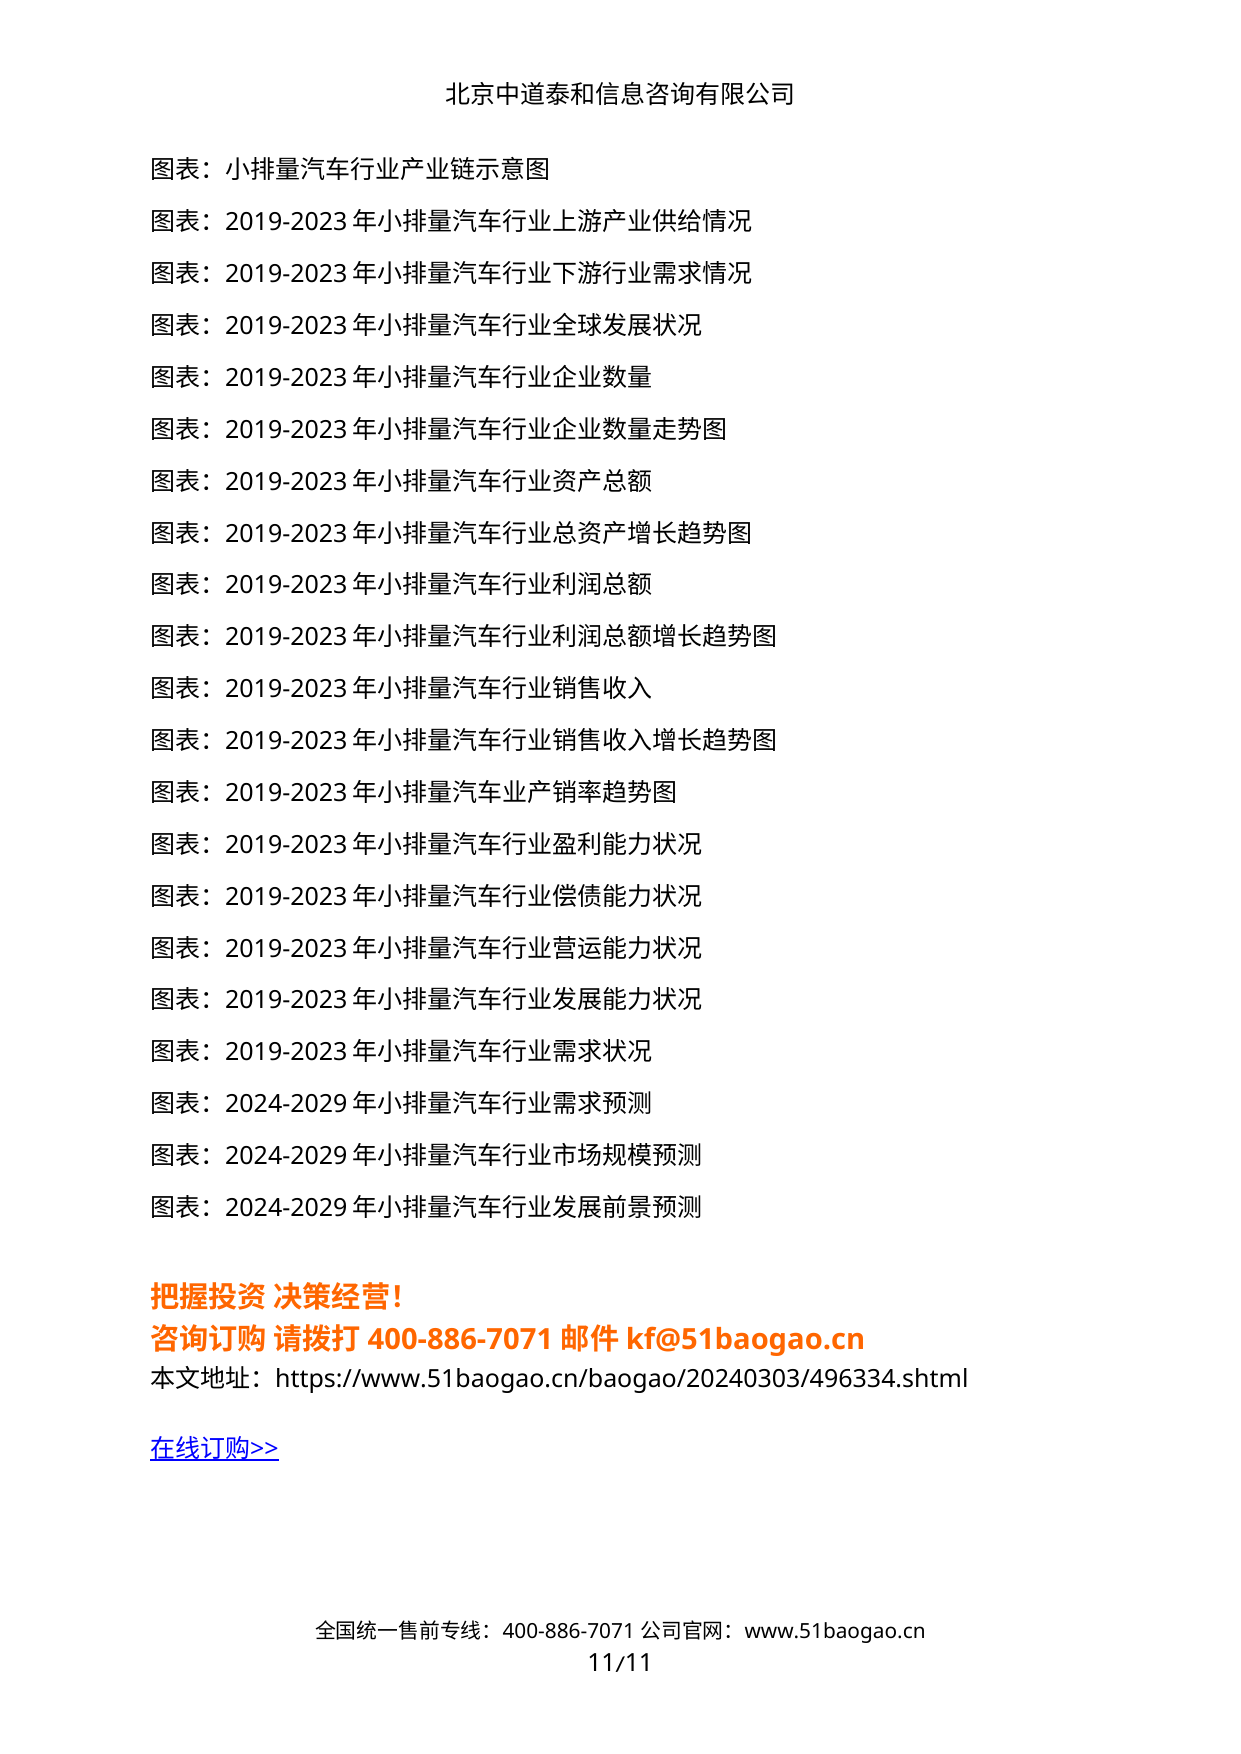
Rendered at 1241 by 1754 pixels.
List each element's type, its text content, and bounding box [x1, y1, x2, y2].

text 图表：2019-2023年小排量汽车行业企业数量 [150, 357, 1090, 394]
text 图表：2019-2023年小排量汽车行业营运能力状况 [150, 928, 1090, 964]
text 图表：2019-2023年小排量汽车行业企业数量走势图 [150, 409, 1090, 446]
text 图表：2019-2023年小排量汽车行业盈利能力状况 [150, 824, 1090, 861]
text 图表：2019-2023年小排量汽车行业需求状况 [150, 1032, 1090, 1068]
text 图表：小排量汽车行业产业链示意图 [150, 150, 1090, 186]
text 图表：2019-2023年小排量汽车业产销率趋势图 [150, 772, 1090, 809]
text 图表：2024-2029年小排量汽车行业发展前景预测 [150, 1187, 1090, 1224]
text 图表：2024-2029年小排量汽车行业需求预测 [150, 1084, 1090, 1120]
text 图表：2019-2023年小排量汽车行业资产总额 [150, 461, 1090, 497]
text 把握投资 决策经营！咨询订购 请拨打 400-886-7071 邮件 kf@51baogao.cn本文地址：https://www.51baogao.cn/baogao/20240303/496334.shtml [150, 1239, 1090, 1394]
text 图表：2024-2029年小排量汽车行业市场规模预测 [150, 1136, 1090, 1172]
text 图表：2019-2023年小排量汽车行业发展能力状况 [150, 980, 1090, 1016]
text 在线订购>> [150, 1394, 1090, 1465]
text 图表：2019-2023年小排量汽车行业下游行业需求情况 [150, 254, 1090, 290]
text 图表：2019-2023年小排量汽车行业利润总额 [150, 565, 1090, 601]
text 图表：2019-2023年小排量汽车行业偿债能力状况 [150, 876, 1090, 912]
text 图表：2019-2023年小排量汽车行业全球发展状况 [150, 306, 1090, 342]
text 图表：2019-2023年小排量汽车行业销售收入增长趋势图 [150, 721, 1090, 757]
text 图表：2019-2023年小排量汽车行业利润总额增长趋势图 [150, 617, 1090, 653]
text 图表：2019-2023年小排量汽车行业总资产增长趋势图 [150, 513, 1090, 549]
text 图表：2019-2023年小排量汽车行业销售收入 [150, 669, 1090, 705]
text 图表：2019-2023年小排量汽车行业上游产业供给情况 [150, 202, 1090, 238]
